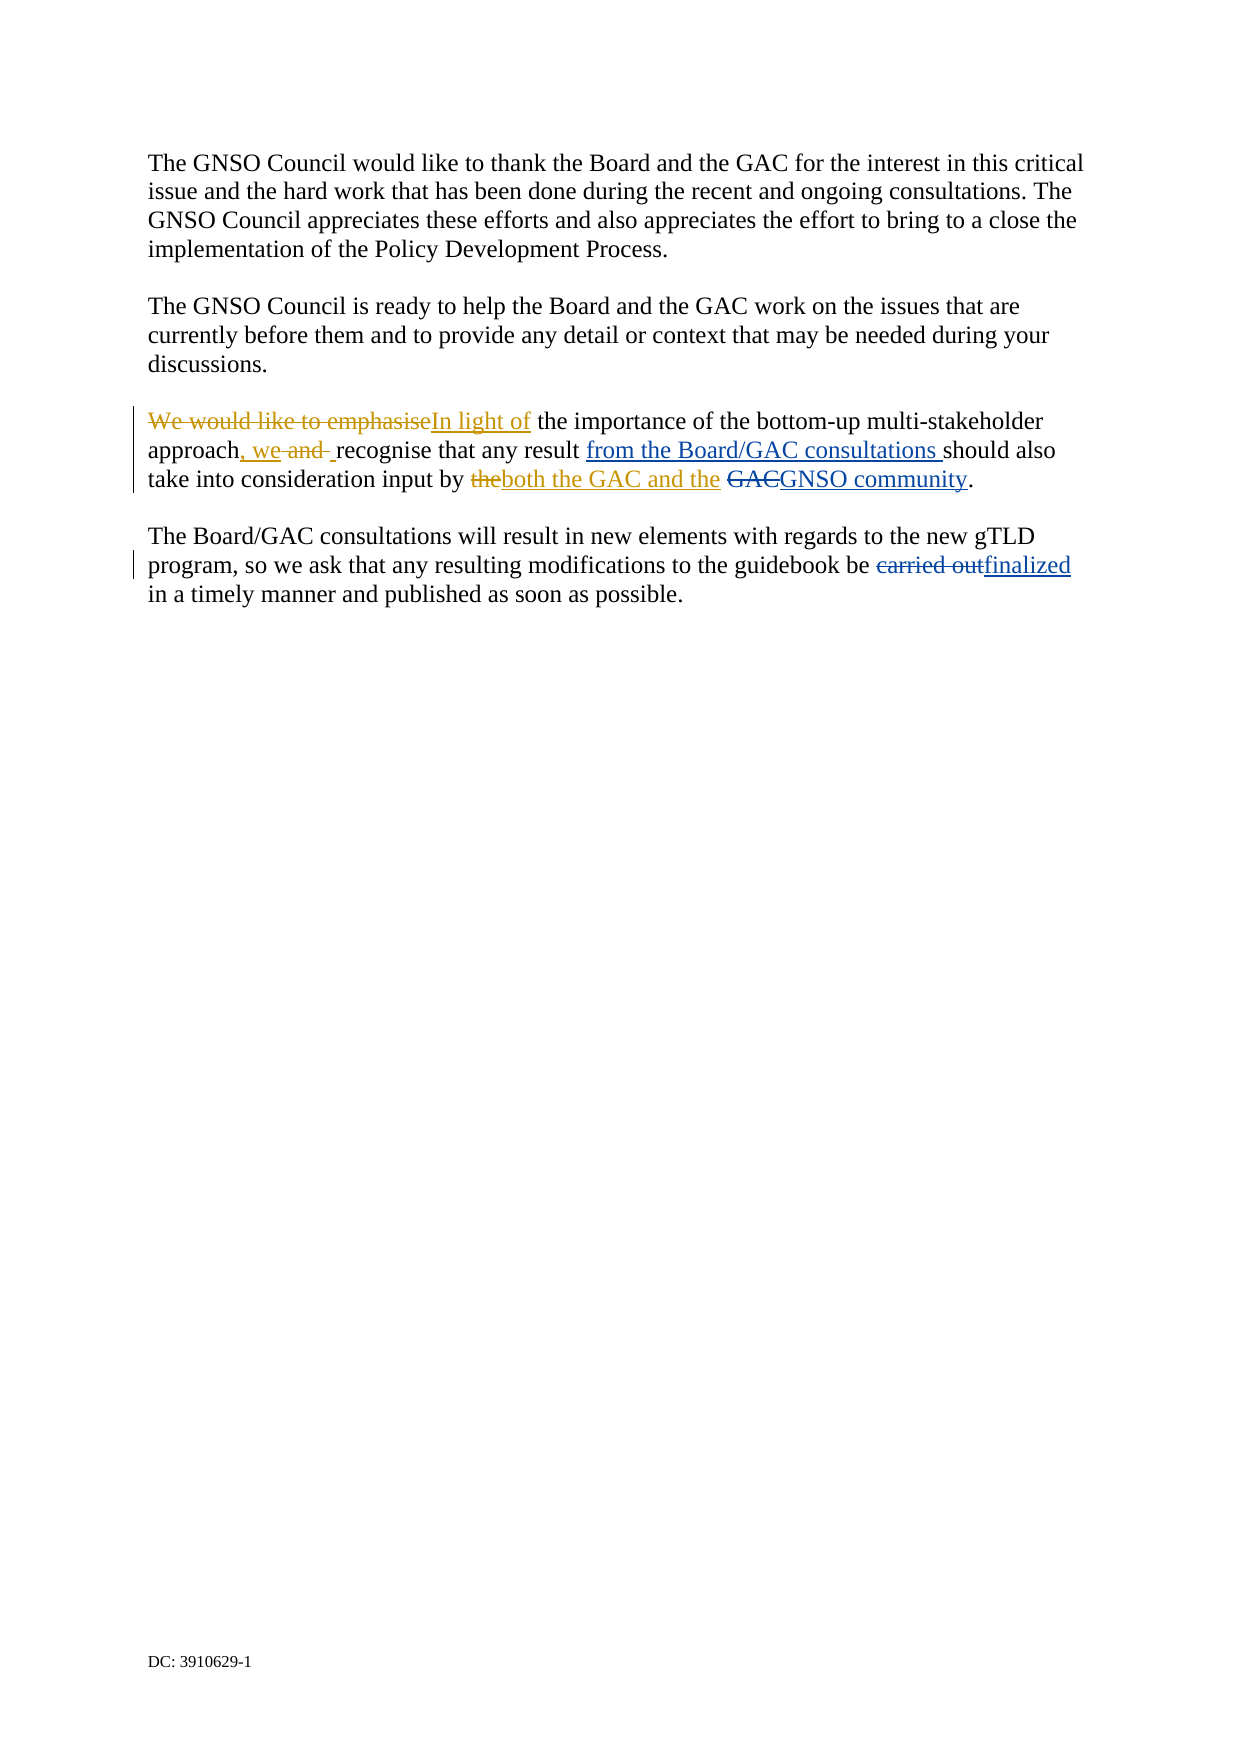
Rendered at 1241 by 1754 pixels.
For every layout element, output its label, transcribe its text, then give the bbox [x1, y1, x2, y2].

text The Board/GAC consultations will result in new elements with regards to the new gTLD program, so we ask that any resulting modifications to the guidebook be in a timely manner and published as soon as possible. [148, 521, 1093, 608]
text The GNSO Council is ready to help the Board and the GAC work on the issues that are currently before them and to provide any detail or context that may be needed during your discussions. [148, 291, 1093, 378]
text The GNSO Council would like to thank the Board and the GAC for the interest in this critical issue and the hard work that has been done during the recent and ongoing consultations. The GNSO Council appreciates these efforts and also appreciates the effort to bring to a close the implementation of the Policy Development Process. [148, 148, 1093, 263]
text the importance of the bottom-up multi-stakeholder approachrecognise that any result should also take into consideration input by . [148, 406, 1093, 493]
